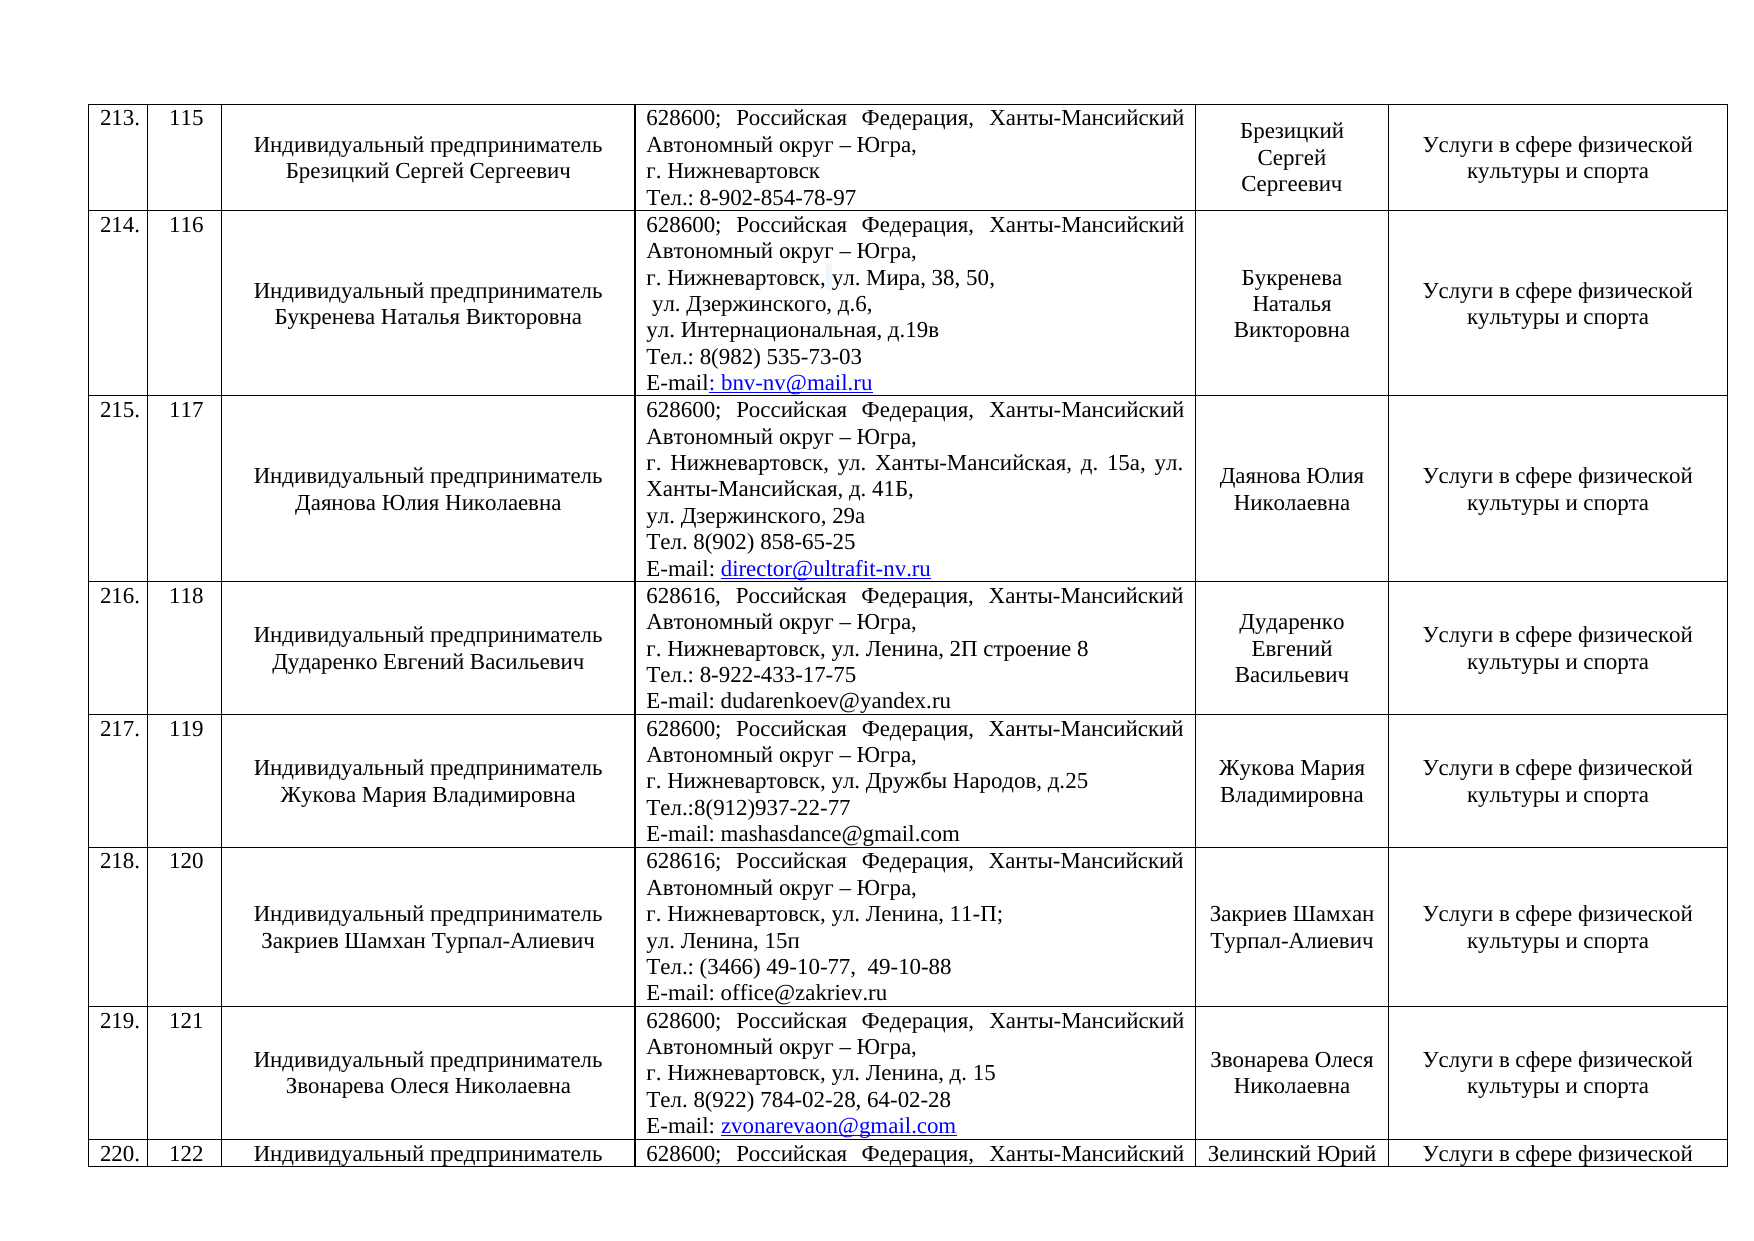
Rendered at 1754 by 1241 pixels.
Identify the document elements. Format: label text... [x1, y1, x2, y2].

table_cell Дударенко Евгений Васильевич [1196, 582, 1388, 714]
table_cell [89, 105, 147, 210]
table_cell 628616; Российская Федерация, Ханты-Мансийский Автономный округ – Югра, г. Нижневартовск, ул. Ленина, 11-П; ул. Ленина, 15п Тел.: (3466) 49-10-77, 49-10-88 E-mail: office@zakriev.ru [636, 848, 1195, 1006]
table_cell 115 [148, 105, 221, 210]
table_cell 628600; Российская Федерация, Ханты-Мансийский Автономный округ – Югра, г. Нижневартовск Тел.: 8-902-854-78-97 [636, 105, 1195, 210]
table_cell Услуги в сфере физической культуры и спорта [1389, 1007, 1727, 1138]
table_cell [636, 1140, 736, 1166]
table_cell 122 [148, 1140, 221, 1166]
table_cell Услуги в сфере физической культуры и спорта [1389, 396, 1727, 581]
table_cell 628600; Российская Федерация, Ханты-Мансийский Автономный округ – Югра, г. Нижневартовск, ул. Мира, 38, 50, ул. Дзержинского, д.6, ул. Интернациональная, д.19в Тел.: 8(982) 535-73-03 E-mail: bnv-nv@mail.ru [636, 211, 1195, 395]
table_cell Индивидуальный предприниматель Даянова Юлия Николаевна [222, 396, 634, 581]
table_cell Индивидуальный предприниматель Звонарева Олеся Николаевна [222, 1007, 634, 1138]
table_cell 628600; Российская Федерация, Ханты-Мансийский Автономный округ – Югра, г. Нижневартовск, ул. Ленина, д. 15 Тел. 8(922) 784-02-28, 64-02-28 E-mail: zvonarevaon@gmail.com [636, 1007, 1195, 1138]
table_cell 118 [148, 582, 221, 714]
table_cell Закриев Шамхан Турпал-Алиевич [1196, 848, 1388, 1006]
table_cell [1389, 105, 1727, 210]
table_cell 628616, Российская Федерация, Ханты-Мансийский Автономный округ – Югра, г. Нижневартовск, ул. Ленина, 2П строение 8 Тел.: 8-922-433-17-75 E-mail: dudarenkoev@yandex.ru [636, 582, 1195, 714]
table_cell 628600; Российская Федерация, Ханты-Мансийский Автономный округ – Югра, г. Нижневартовск, ул. Ханты-Мансийская, д. 15а, ул. Ханты-Мансийская, д. 41Б, ул. Дзержинского, 29а Тел. 8(902) 858-65-25 E-mail: director@ultrafit-nv.ru [636, 396, 1195, 581]
table_cell 120 [148, 848, 221, 1006]
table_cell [1196, 1140, 1388, 1166]
table_cell Индивидуальный предприниматель Дударенко Евгений Васильевич [222, 582, 634, 714]
table_cell Звонарева Олеся Николаевна [1196, 1007, 1388, 1138]
table_cell [89, 715, 147, 847]
table_cell Индивидуальный предприниматель Букренева Наталья Викторовна [222, 211, 634, 395]
table_cell 117 [148, 396, 221, 581]
table_cell [89, 1140, 147, 1166]
table_cell 116 [148, 211, 221, 395]
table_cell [222, 1140, 634, 1166]
table_cell 119 [148, 715, 221, 847]
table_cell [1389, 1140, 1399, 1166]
table_cell [89, 848, 147, 1006]
table_cell 628600; Российская Федерация, Ханты-Мансийский Автономный округ – Югра, г. Нижневартовск, ул. Дружбы Народов, д.25 Тел.:8(912)937-22-77 E-mail: mashasdance@gmail.com [636, 715, 1195, 847]
table_cell Даянова Юлия Николаевна [1196, 396, 1388, 581]
table_cell Брезицкий Сергей Сергеевич [1196, 105, 1388, 210]
table_cell [89, 1007, 147, 1138]
table_cell 121 [148, 1007, 221, 1138]
table_cell Букренева Наталья Викторовна [1196, 211, 1388, 395]
table_cell Услуги в сфере физической культуры и спорта [1389, 715, 1727, 847]
table_cell Индивидуальный предприниматель Брезицкий Сергей Сергеевич [222, 105, 634, 210]
table_cell [89, 582, 147, 714]
table_cell Жукова Мария Владимировна [1196, 715, 1388, 847]
table_cell Услуги в сфере физической культуры и спорта [1389, 211, 1727, 395]
table_cell [89, 211, 147, 395]
table_cell Услуги в сфере физической культуры и спорта [1389, 848, 1727, 1006]
table_cell Услуги в сфере физической культуры и спорта [1389, 582, 1727, 714]
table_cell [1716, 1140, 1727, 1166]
table_cell Индивидуальный предприниматель Закриев Шамхан Турпал-Алиевич [222, 848, 634, 1006]
table_cell Индивидуальный предприниматель Жукова Мария Владимировна [222, 715, 634, 847]
table_cell [89, 396, 147, 581]
